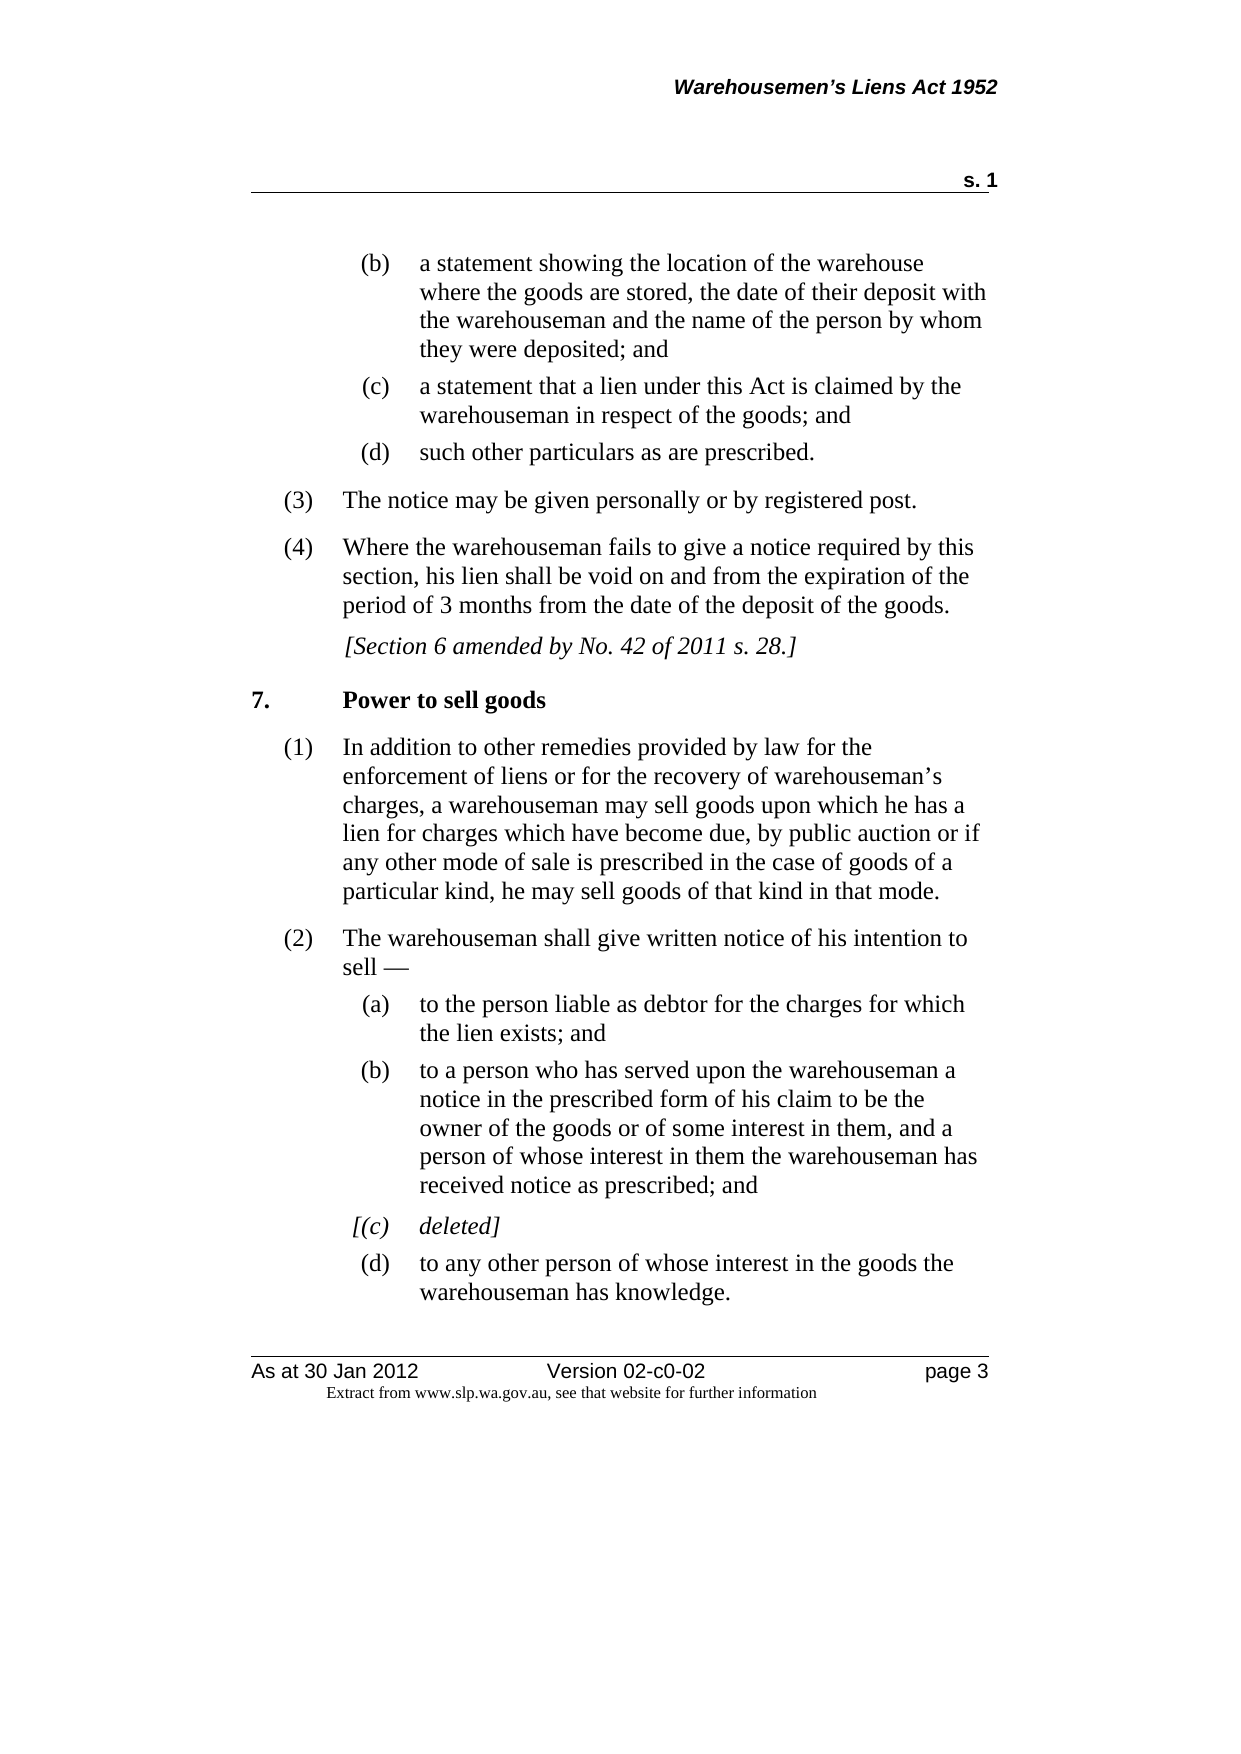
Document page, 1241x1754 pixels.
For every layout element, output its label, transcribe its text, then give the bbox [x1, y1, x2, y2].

text (b) a statement showing the location of the warehouse where the goods are stored, the date of their deposit with the warehouseman and the name of the person by whom they were deposited; and [251, 248, 989, 363]
subtitle 7. Power to sell goods [251, 685, 989, 713]
text (c) a statement that a lien under this Act is claimed by the warehouseman in respect of the goods; and [251, 371, 989, 429]
text [Section 6 amended by No. 42 of 2011 s. 28.] [251, 631, 989, 660]
text [(c) deleted] [251, 1211, 989, 1240]
text (b) to a person who has served upon the warehouseman a notice in the prescribed form of his claim to be the owner of the goods or of some interest in them, and a person of whose interest in them the warehouseman has received notice as prescribed; and [251, 1055, 989, 1199]
text (3) The notice may be given personally or by registered post. [251, 485, 989, 513]
text (4) Where the warehouseman fails to give a notice required by this section, his lien shall be void on and from the expiration of the period of 3 months from the date of the deposit of the goods. [251, 532, 989, 618]
text (a) to the person liable as debtor for the charges for which the lien exists; and [251, 989, 989, 1047]
text (d) to any other person of whose interest in the goods the warehouseman has knowledge. [251, 1248, 989, 1306]
text (2) The warehouseman shall give written notice of his intention to sell — [251, 923, 989, 981]
text (d) such other particulars as are prescribed. [251, 437, 989, 466]
text (1) In addition to other remedies provided by law for the enforcement of liens or for the recovery of warehouseman’s charges, a warehouseman may sell goods upon which he has a lien for charges which have become due, by public auction or if any other mode of sale is prescribed in the case of goods of a particular kind, he may sell goods of that kind in that mode. [251, 732, 989, 905]
